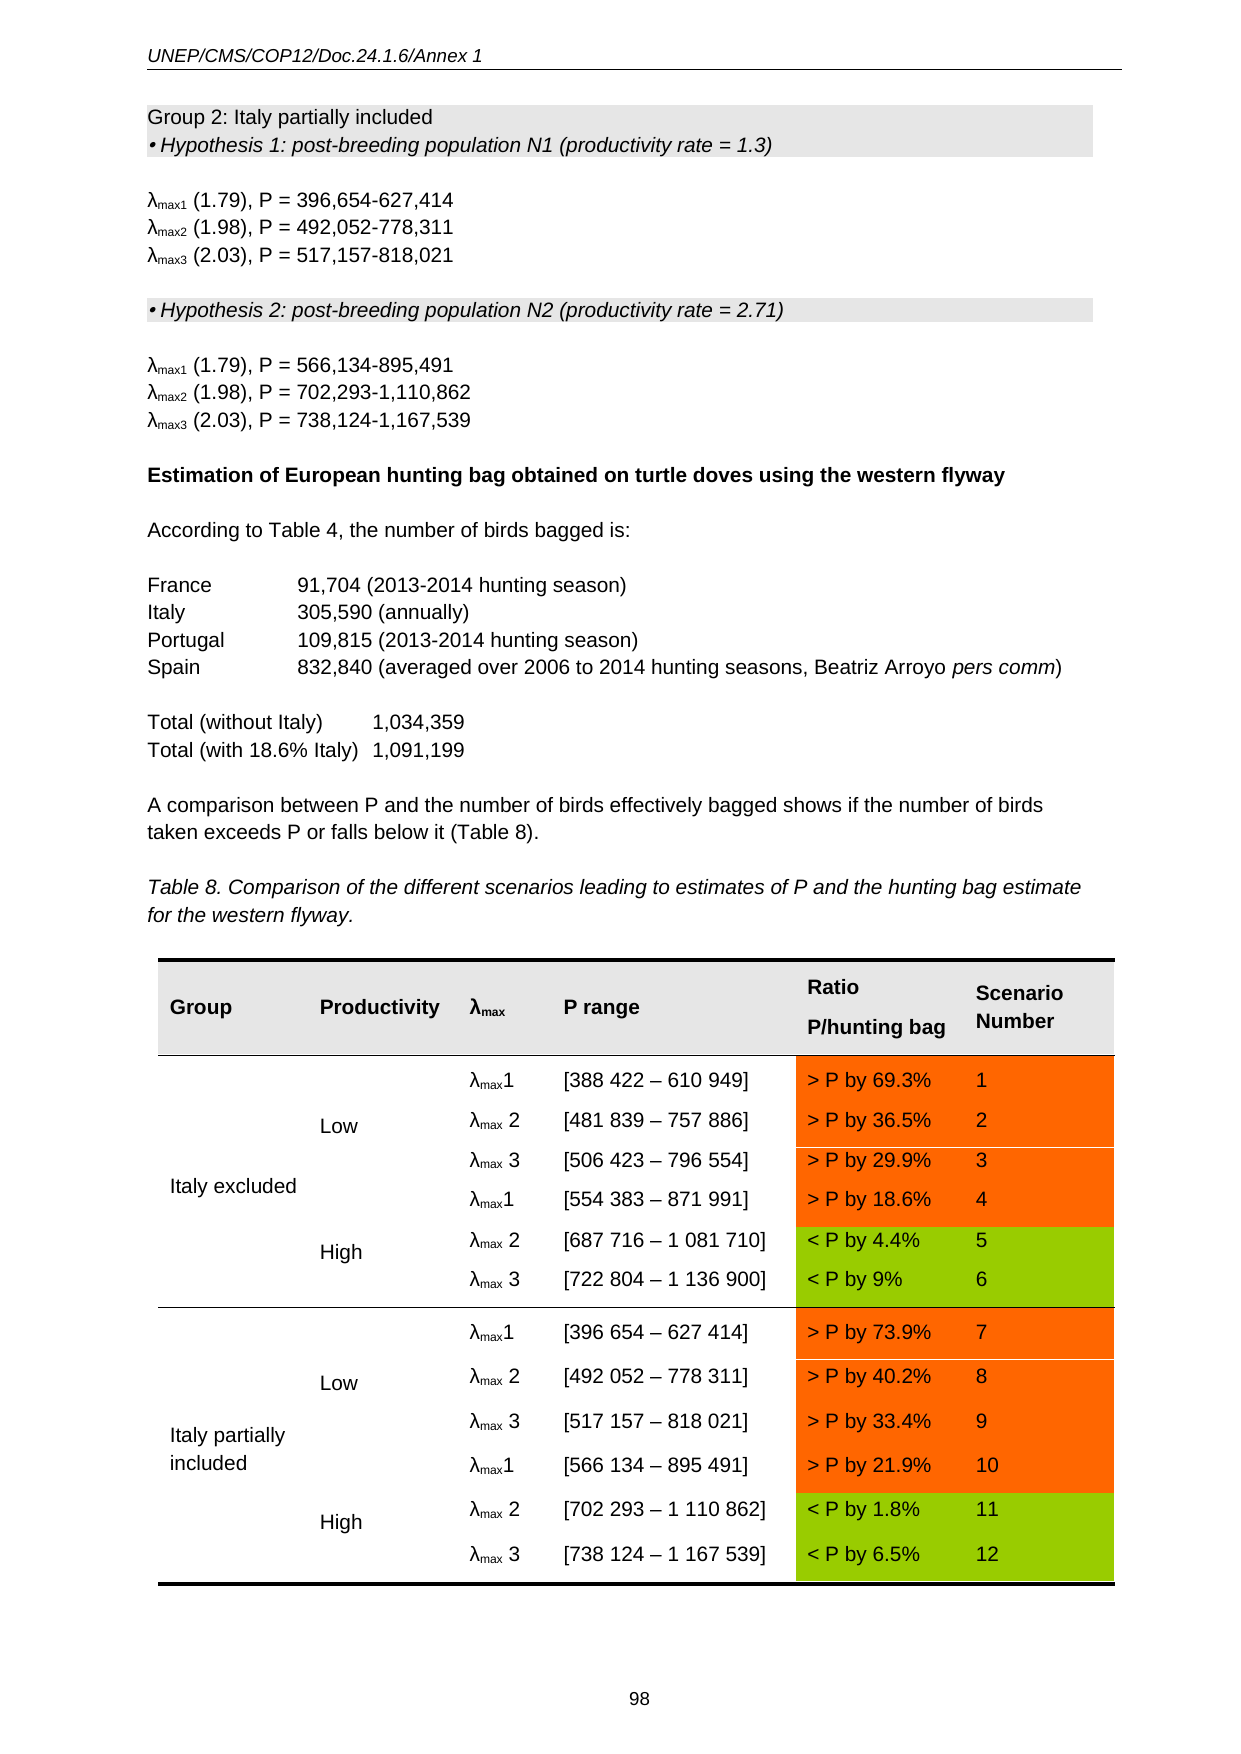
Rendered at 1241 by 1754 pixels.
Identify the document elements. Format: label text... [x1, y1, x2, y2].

text Table 8. Comparison of the different scenarios leading to estimates of P and the hunting bag estimate for the western flyway. [147, 875, 1093, 927]
text Portugal 109,815 (2013-2014 hunting season) [147, 628, 1093, 652]
text Hypothesis 2: post-breeding population N2 (productivity rate = 2.71) [147, 298, 1093, 322]
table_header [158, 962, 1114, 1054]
text Estimation of European hunting bag obtained on turtle doves using the western flyway [147, 463, 1093, 487]
text Total (without Italy) 1,034,359 [147, 710, 1093, 734]
text Group 2: Italy partially included [147, 105, 1093, 129]
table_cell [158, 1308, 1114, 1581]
text Hypothesis 1: post-breeding population N1 (productivity rate = 1.3) [147, 132, 1093, 157]
text λmax3 (2.03), P = 517,157-818,021 [147, 243, 1093, 267]
text A comparison between P and the number of birds effectively bagged shows if the number of birds taken exceeds P or falls below it (Table 8). [147, 793, 1093, 844]
text Spain 832,840 (averaged over 2006 to 2014 hunting seasons, Beatriz Arroyo pers comm) [147, 655, 1093, 679]
text λmax3 (2.03), P = 738,124-1,167,539 [147, 408, 1093, 432]
text France 91,704 (2013-2014 hunting season) [147, 573, 1093, 597]
text Total (with 18.6% Italy) 1,091,199 [147, 738, 1093, 762]
text According to Table 4, the number of birds bagged is: [147, 518, 1093, 542]
text λmax2 (1.98), P = 702,293-1,110,862 [147, 380, 1093, 404]
text λmax2 (1.98), P = 492,052-778,311 [147, 215, 1093, 239]
text λmax1 (1.79), P = 566,134-895,491 [147, 353, 1093, 377]
text λmax1 (1.79), P = 396,654-627,414 [147, 188, 1093, 212]
text Italy 305,590 (annually) [147, 600, 1093, 624]
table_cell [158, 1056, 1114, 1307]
